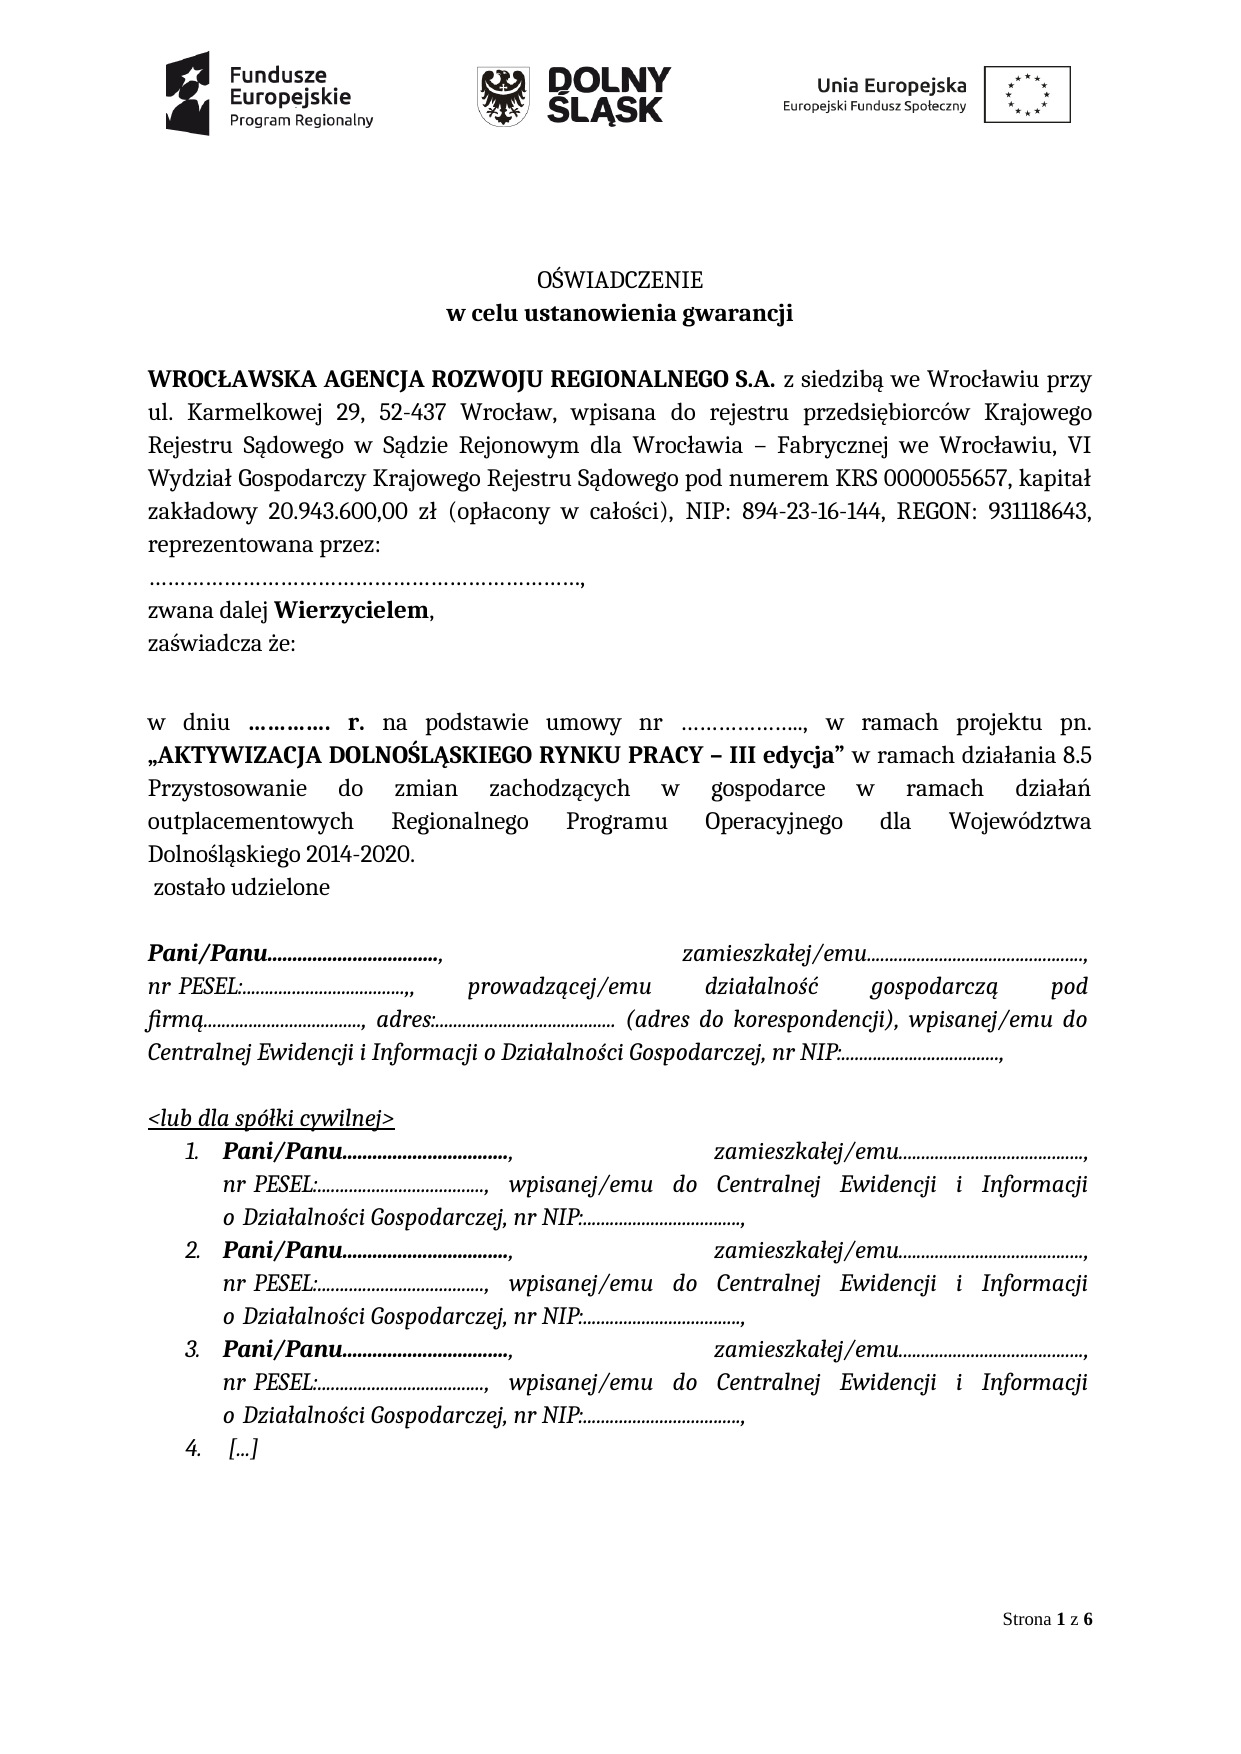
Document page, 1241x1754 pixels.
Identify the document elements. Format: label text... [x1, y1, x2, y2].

text zaświadcza że: [148, 629, 1092, 658]
text ……………………………………………………………, [148, 563, 1092, 592]
text zostało udzielone [148, 873, 1092, 901]
text w celu ustanowienia gwarancji [148, 299, 1092, 328]
text w dniu …………. r. na podstawie umowy nr ……………….., w ramach projektu pn. „AKTYWIZACJA DOLNOŚLĄSKIEGO RYNKU PRACY – III edycja” w ramach działania 8.5 Przystosowanie do zmian zachodzących w gospodarce w ramach działań outplacementowych Regionalnego Programu Operacyjnego dla Województwa Dolnośląskiego 2014-2020. [148, 708, 1092, 868]
text Pani/Panu.................................., zamieszkałej/emu................................................, nr PESEL:....................................,, prowadzącej/emu działalność gospodarczą pod firmą..................................., adres:........................................ (adres do korespondencji), wpisanej/emu do Centralnej Ewidencji i Informacji o Działalności Gospodarczej, nr NIP:..................................., [148, 939, 1092, 1067]
text <lub dla spółki cywilnej> [148, 1104, 1092, 1133]
list Pani/Panu................................., zamieszkałej/emu........................................., nr PESEL:....................................., wpisanej/emu do Centralnej Ewidencji i Informacji o Działalności Gospodarczej, nr NIP:..................................., [185, 1137, 1092, 1232]
subtitle OŚWIADCZENIE [148, 266, 1092, 294]
picture [148, 47, 1093, 141]
list Pani/Panu................................., zamieszkałej/emu........................................., nr PESEL:....................................., wpisanej/emu do Centralnej Ewidencji i Informacji o Działalności Gospodarczej, nr NIP:..................................., [185, 1335, 1092, 1430]
list Pani/Panu................................., zamieszkałej/emu........................................., nr PESEL:....................................., wpisanej/emu do Centralnej Ewidencji i Informacji o Działalności Gospodarczej, nr NIP:..................................., [185, 1236, 1092, 1331]
text WROCŁAWSKA AGENCJA ROZWOJU REGIONALNEGO S.A. z siedzibą we Wrocławiu przy ul. Karmelkowej 29, 52-437 Wrocław, wpisana do rejestru przedsiębiorców Krajowego Rejestru Sądowego w Sądzie Rejonowym dla Wrocławia – Fabrycznej we Wrocławiu, VI Wydział Gospodarczy Krajowego Rejestru Sądowego pod numerem KRS 0000055657, kapitał zakładowy 20.943.600,00 zł (opłacony w całości), NIP: 894-23-16-144, REGON: 931118643, reprezentowana przez: [148, 365, 1092, 559]
text zwana dalej Wierzycielem, [148, 596, 1092, 625]
list [...] [185, 1434, 1092, 1463]
